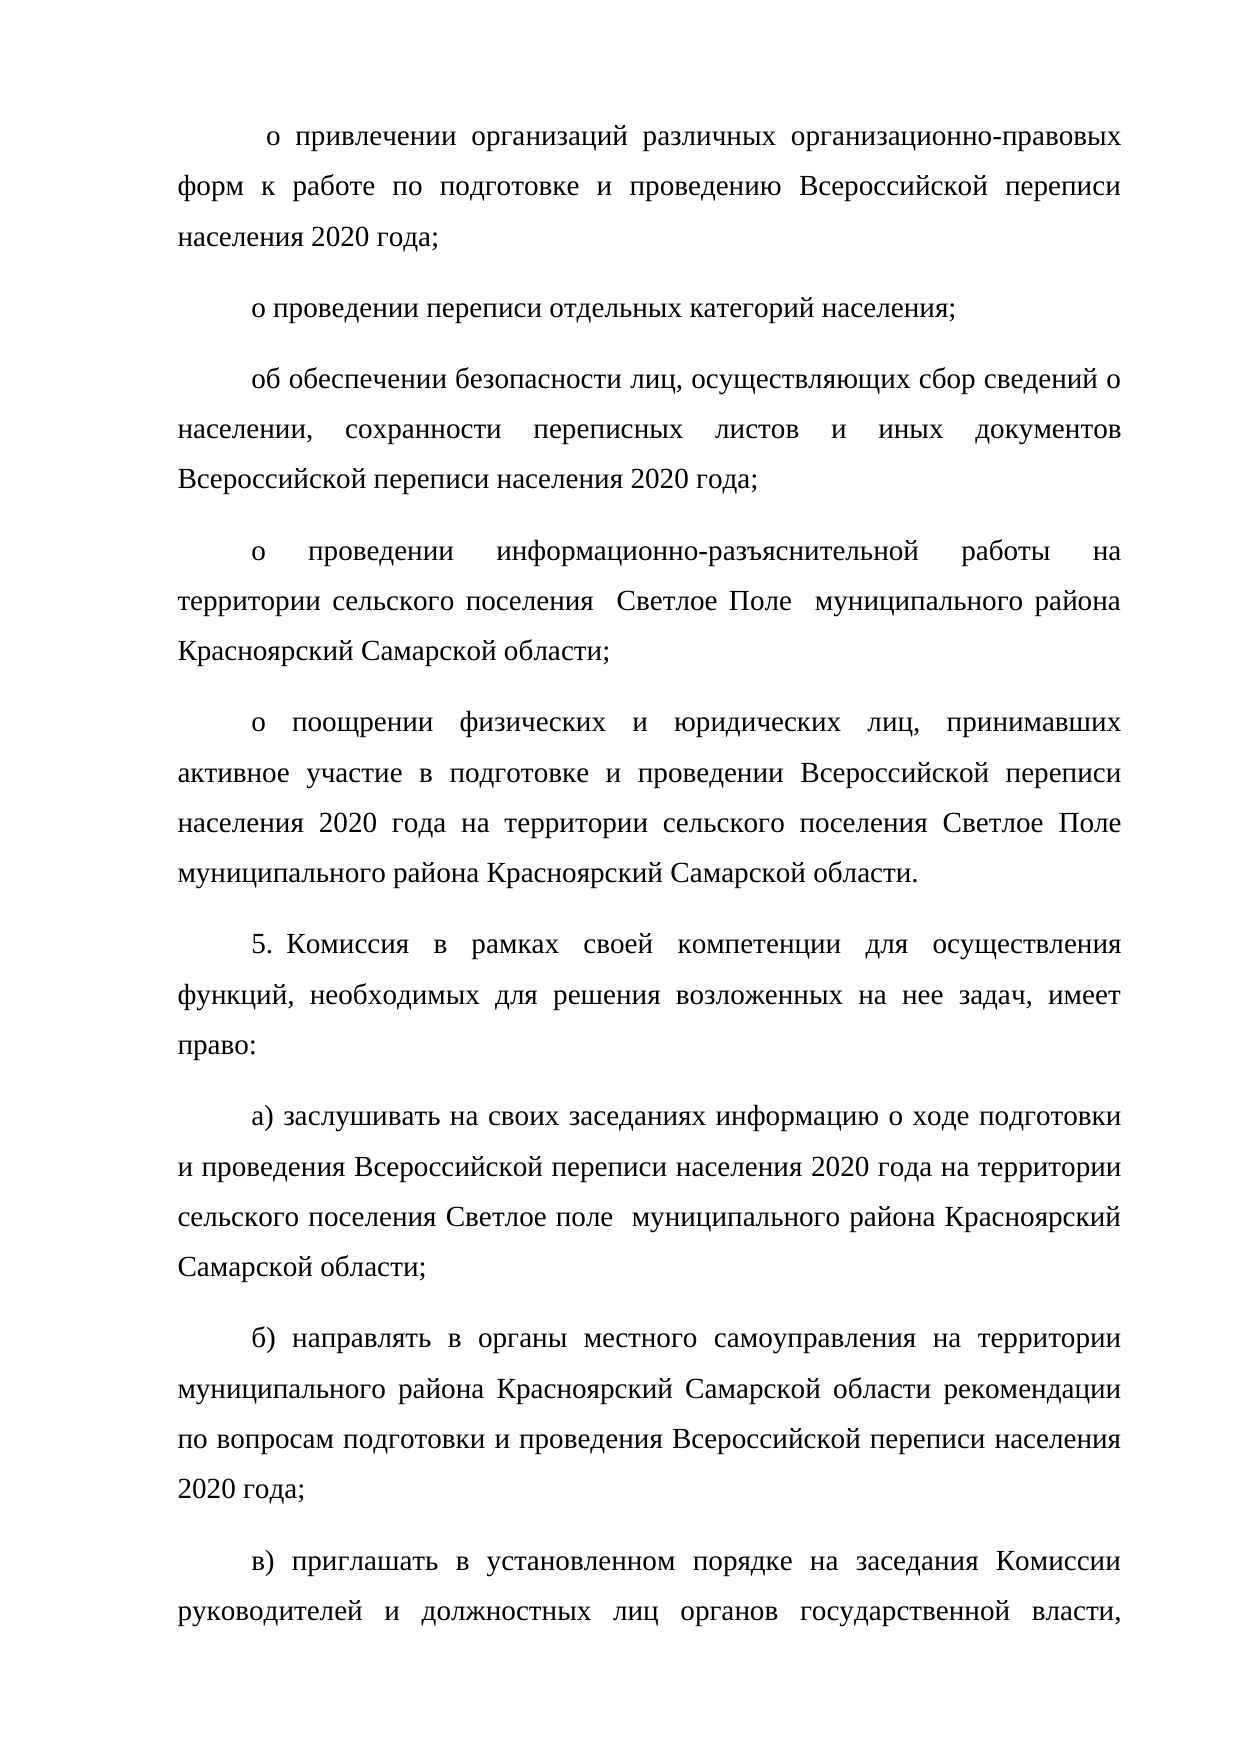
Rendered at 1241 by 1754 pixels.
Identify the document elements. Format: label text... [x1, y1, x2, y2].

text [177, 1543, 1122, 1626]
text о проведении переписи отдельных категорий населения; [177, 290, 1122, 323]
text о привлечении организаций различных организационно-правовых форм к работе по подготовке и проведению Всероссийской переписи населения 2020 года; [177, 118, 1122, 252]
text о поощрении физических и юридических лиц, принимавших активное участие в подготовке и проведении Всероссийской переписи населения 2020 года на территории сельского поселения Светлое Поле муниципального района Красноярский Самарской области. [177, 704, 1122, 889]
text о проведении информационно-разъяснительной работы на территории сельского поселения Светлое Поле муниципального района Красноярский Самарской области; [177, 533, 1122, 667]
text 5. Комиссия в рамках своей компетенции для осуществления функций, необходимых для решения возложенных на нее задач, имеет право: [177, 927, 1122, 1061]
text б) направлять в органы местного самоуправления на территории муниципального района Красноярский Самарской области рекомендации по вопросам подготовки и проведения Всероссийской переписи населения 2020 года; [177, 1321, 1122, 1505]
text об обеспечении безопасности лиц, осуществляющих сбор сведений о населении, сохранности переписных листов и иных документов Всероссийской переписи населения 2020 года; [177, 361, 1122, 495]
text а) заслушивать на своих заседаниях информацию о ходе подготовки и проведения Всероссийской переписи населения 2020 года на территории сельского поселения Светлое поле муниципального района Красноярский Самарской области; [177, 1098, 1122, 1283]
